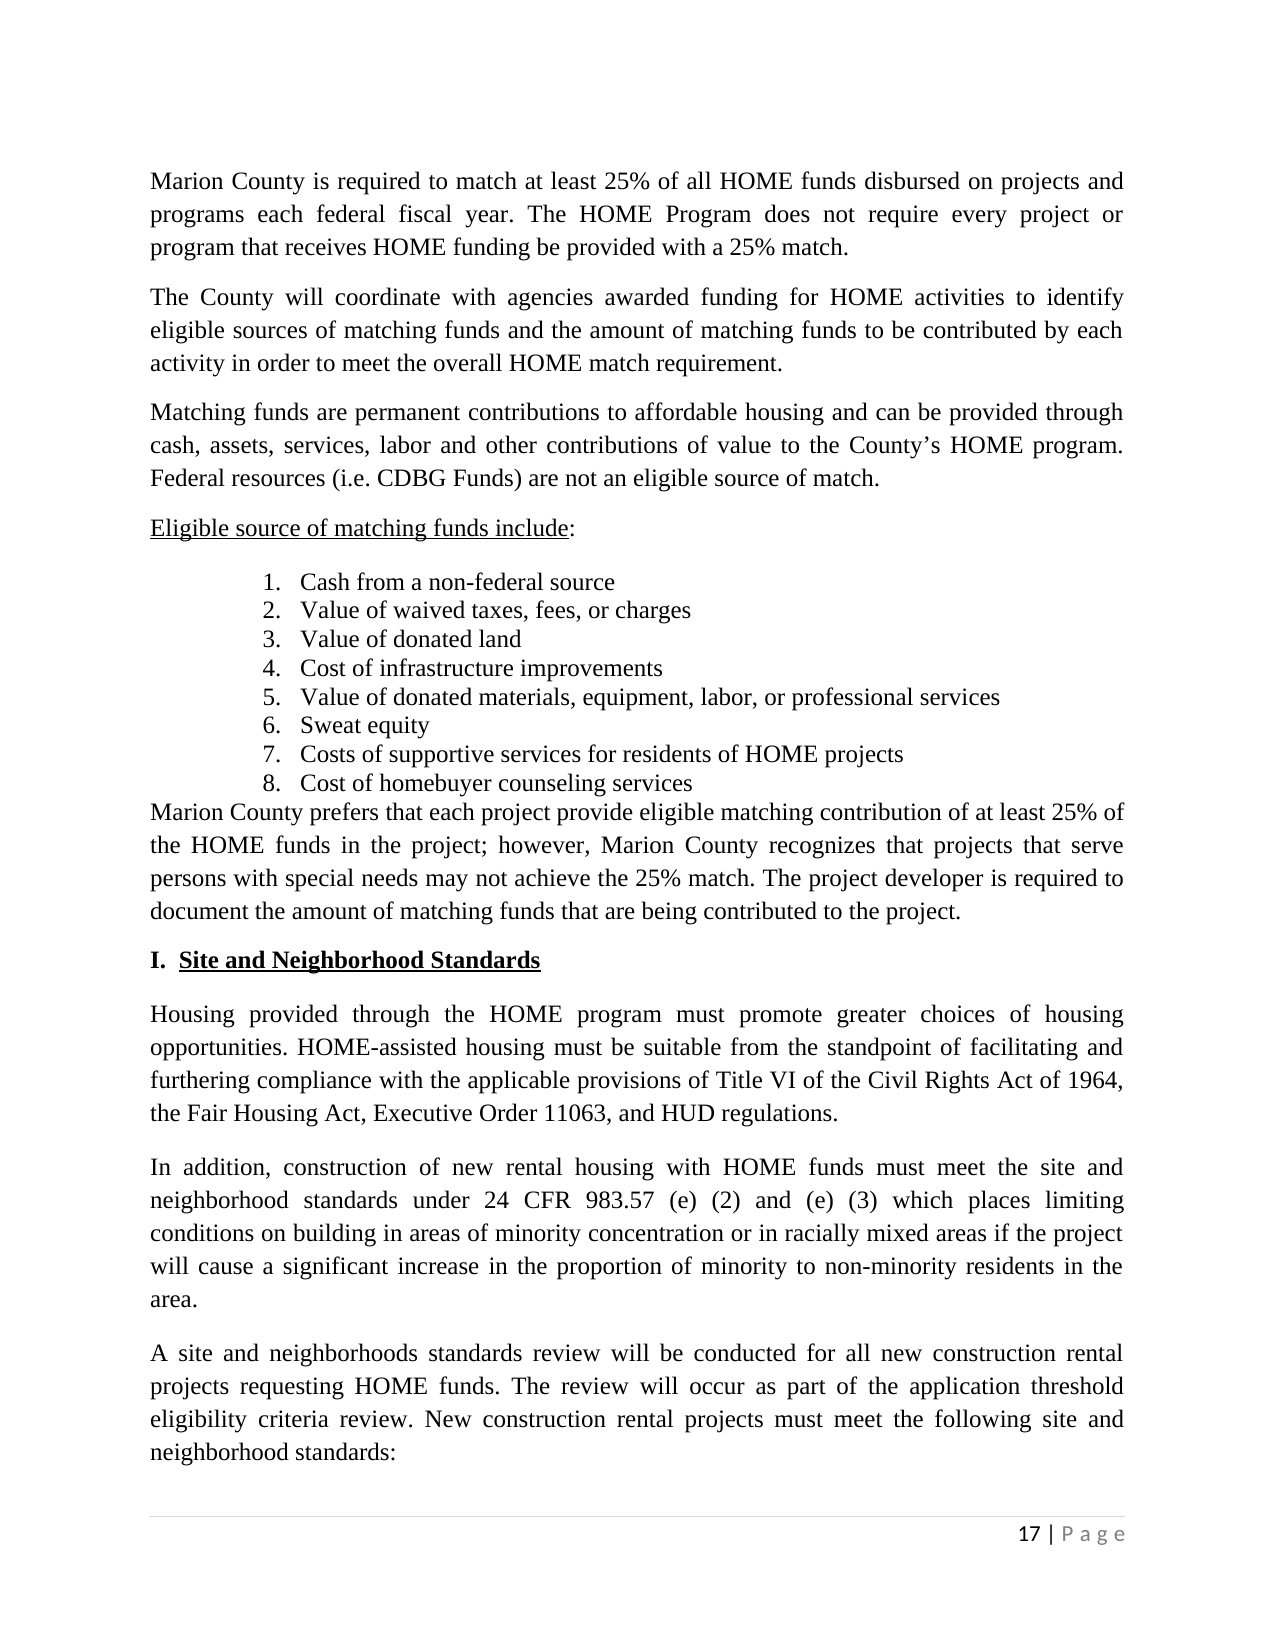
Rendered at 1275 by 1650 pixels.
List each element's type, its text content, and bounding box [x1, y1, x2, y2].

list Value of donated materials, equipment, labor, or professional services [262, 682, 1125, 711]
list Value of waived taxes, fees, or charges [262, 596, 1125, 624]
text The County will coordinate with agencies awarded funding for HOME activities to identify eligible sources of matching funds and the amount of matching funds to be contributed by each activity in order to meet the overall HOME match requirement. [150, 282, 1125, 377]
list Cash from a non-federal source [262, 567, 1125, 596]
text Housing provided through the HOME program must promote greater choices of housing opportunities. HOME-assisted housing must be suitable from the standpoint of facilitating and furthering compliance with the applicable provisions of Title VI of the Civil Rights Act of 1964, the Fair Housing Act, Executive Order 11063, and HUD regulations. [150, 999, 1125, 1127]
list Cost of infrastructure improvements [262, 653, 1125, 682]
list Sweat equity [262, 711, 1125, 739]
list Cost of homebuyer counseling services [262, 768, 1125, 797]
list Costs of supportive services for residents of HOME projects [262, 739, 1125, 768]
text Eligible source of matching funds include: [150, 513, 1125, 542]
text Marion County prefers that each project provide eligible matching contribution of at least 25% of the HOME funds in the project; however, Marion County recognizes that projects that serve persons with special needs may not achieve the 25% match. The project developer is required to document the amount of matching funds that are being contributed to the project. [150, 797, 1125, 925]
text Marion County is required to match at least 25% of all HOME funds disbursed on projects and programs each federal fiscal year. The HOME Program does not require every project or program that receives HOME funding be provided with a 25% match. [150, 166, 1125, 261]
list Value of donated land [262, 624, 1125, 653]
text In addition, construction of new rental housing with HOME funds must meet the site and neighborhood standards under 24 CFR 983.57 (e) (2) and (e) (3) which places limiting conditions on building in areas of minority concentration or in racially mixed areas if the project will cause a significant increase in the proportion of minority to non-minority residents in the area. [150, 1152, 1125, 1313]
text I. Site and Neighborhood Standards [150, 945, 1125, 974]
text Matching funds are permanent contributions to affordable housing and can be provided through cash, assets, services, labor and other contributions of value to the County’s HOME program. Federal resources (i.e. CDBG Funds) are not an eligible source of match. [150, 397, 1125, 492]
text A site and neighborhoods standards review will be conducted for all new construction rental projects requesting HOME funds. The review will occur as part of the application threshold eligibility criteria review. New construction rental projects must meet the following site and neighborhood standards: [150, 1338, 1125, 1466]
